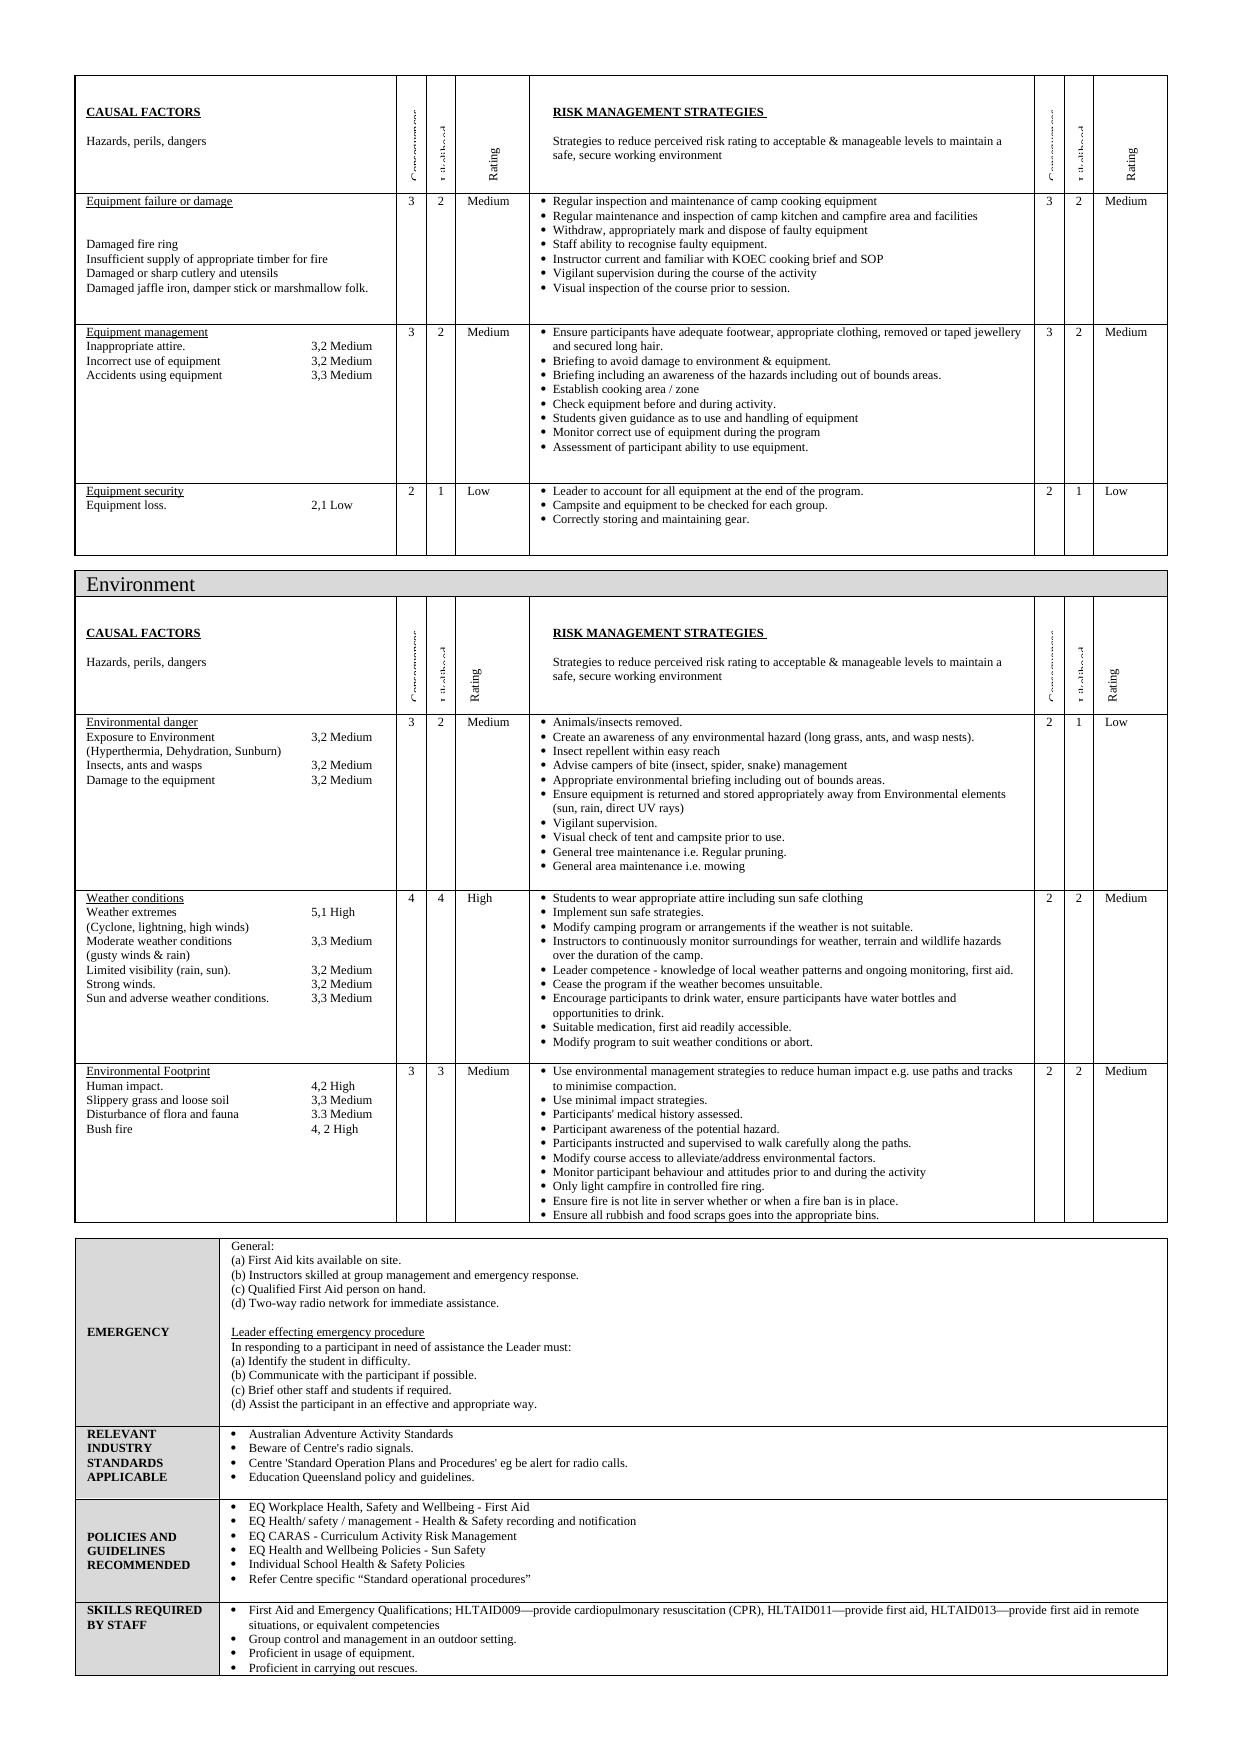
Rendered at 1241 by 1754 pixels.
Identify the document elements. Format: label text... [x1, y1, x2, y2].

table_cell Medium [1094, 194, 1167, 323]
table_cell High [456, 891, 529, 1063]
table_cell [76, 1603, 219, 1675]
table_cell Consequences [397, 76, 426, 193]
table_cell 2 [427, 194, 455, 323]
table_cell 3 [1035, 194, 1064, 323]
table_header EMERGENCY [76, 1239, 219, 1426]
table_cell 4 [397, 891, 426, 1063]
table_cell 3 [397, 1064, 426, 1222]
table_cell Likelihood [427, 76, 455, 193]
table_cell 2 [1065, 1064, 1093, 1222]
table_cell 3 [397, 194, 426, 323]
table_cell 2 [397, 484, 426, 555]
table_cell 2 [427, 325, 455, 482]
table_cell 3 [1035, 325, 1064, 482]
table_cell RISK MANAGEMENT STRATEGIES Strategies to reduce perceived risk rating to acceptable & manageable levels to maintain a safe, secure working environment [530, 76, 1034, 193]
table_header General: (a) First Aid kits available on site. (b) Instructors skilled at group management and emergency response. (c) Qualified First Aid person on hand. (d) Two-way radio network for immediate assistance. Leader effecting emergency procedure In responding to a participant in need of assistance the Leader must: (a) Identify the student in difficulty. (b) Communicate with the participant if possible. (c) Brief other staff and students if required. (d) Assist the participant in an effective and appropriate way. [220, 1239, 1167, 1426]
table_cell EQ Workplace Health, Safety and Wellbeing - First Aid EQ Health/ safety / management - Health & Safety recording and notification EQ CARAS - Curriculum Activity Risk Management EQ Health and Wellbeing Policies - Sun Safety Individual School Health & Safety Policies Refer Centre specific “Standard operational procedures” [220, 1500, 1167, 1602]
table_cell Environmental Footprint Human impact. 4,2 High Slippery grass and loose soil 3,3 Medium Disturbance of flora and fauna 3.3 Medium Bush fire 4, 2 High [76, 1064, 396, 1222]
table_cell Medium [1094, 891, 1167, 1063]
table_cell CAUSAL FACTORS Hazards, perils, dangers [76, 76, 396, 193]
table_cell Medium [456, 1064, 529, 1222]
table_cell 4 [427, 891, 455, 1063]
table_cell 3 [397, 715, 426, 889]
table_cell 2 [1065, 194, 1093, 323]
table_cell Leader to account for all equipment at the end of the program. Campsite and equipment to be checked for each group. Correctly storing and maintaining gear. [530, 484, 1034, 555]
table_cell Likelihood [1065, 76, 1093, 193]
table_cell 2 [1035, 484, 1064, 555]
table_cell Medium [456, 715, 529, 889]
table_cell Medium [1094, 1064, 1167, 1222]
table_cell Use environmental management strategies to reduce human impact e.g. use paths and tracks to minimise compaction. Use minimal impact strategies. Participants' medical history assessed. Participant awareness of the potential hazard. Participants instructed and supervised to walk carefully along the paths. Modify course access to alleviate/address environmental factors. Monitor participant behaviour and attitudes prior to and during the activity Only light campfire in controlled fire ring. Ensure fire is not lite in server whether or when a fire ban is in place. Ensure all rubbish and food scraps goes into the appropriate bins. [530, 1064, 1034, 1222]
table_cell Students to wear appropriate attire including sun safe clothing Implement sun safe strategies. Modify camping program or arrangements if the weather is not suitable. Instructors to continuously monitor surroundings for weather, terrain and wildlife hazards over the duration of the camp. Leader competence - knowledge of local weather patterns and ongoing monitoring, first aid. Cease the program if the weather becomes unsuitable. Encourage participants to drink water, ensure participants have water bottles and opportunities to drink. Suitable medication, first aid readily accessible. Modify program to suit weather conditions or abort. [530, 891, 1034, 1063]
table_cell Medium [456, 194, 529, 323]
table_cell CAUSAL FACTORS Hazards, perils, dangers [76, 597, 396, 714]
table_cell Low [1094, 715, 1167, 889]
table_cell Regular inspection and maintenance of camp cooking equipment Regular maintenance and inspection of camp kitchen and campfire area and facilities Withdraw, appropriately mark and dispose of faulty equipment Staff ability to recognise faulty equipment. Instructor current and familiar with KOEC cooking brief and SOP Vigilant supervision during the course of the activity Visual inspection of the course prior to session. [530, 194, 1034, 323]
table_cell 1 [1065, 484, 1093, 555]
table_cell Australian Adventure Activity Standards Beware of Centre's radio signals. Centre 'Standard Operation Plans and Procedures' eg be alert for radio calls. Education Queensland policy and guidelines. [220, 1427, 1167, 1498]
table_cell Medium [1094, 325, 1167, 482]
table_cell Animals/insects removed. Create an awareness of any environmental hazard (long grass, ants, and wasp nests). Insect repellent within easy reach Advise campers of bite (insect, spider, snake) management Appropriate environmental briefing including out of bounds areas. Ensure equipment is returned and stored appropriately away from Environmental elements (sun, rain, direct UV rays) Vigilant supervision. Visual check of tent and campsite prior to use. General tree maintenance i.e. Regular pruning. General area maintenance i.e. mowing [530, 715, 1034, 889]
table_cell 3 [397, 325, 426, 482]
table_cell Consequences [1035, 76, 1064, 193]
table_cell Low [1094, 484, 1167, 555]
table_cell Rating [1094, 597, 1167, 714]
table_cell Consequences [397, 597, 426, 714]
table_cell Equipment failure or damage Damaged fire ring Insufficient supply of appropriate timber for fire Damaged or sharp cutlery and utensils Damaged jaffle iron, damper stick or marshmallow folk. [76, 194, 396, 323]
table_cell Consequences [1035, 597, 1064, 714]
table_header Environment [76, 571, 1167, 596]
table_cell Ensure participants have adequate footwear, appropriate clothing, removed or taped jewellery and secured long hair. Briefing to avoid damage to environment & equipment. Briefing including an awareness of the hazards including out of bounds areas. Establish cooking area / zone Check equipment before and during activity. Students given guidance as to use and handling of equipment Monitor correct use of equipment during the program Assessment of participant ability to use equipment. [530, 325, 1034, 482]
table_cell Weather conditions Weather extremes 5,1 High (Cyclone, lightning, high winds) Moderate weather conditions 3,3 Medium (gusty winds & rain) Limited visibility (rain, sun). 3,2 Medium Strong winds. 3,2 Medium Sun and adverse weather conditions. 3,3 Medium [76, 891, 396, 1063]
table_cell 2 [1065, 891, 1093, 1063]
table_cell Likelihood [427, 597, 455, 714]
table_cell 3 [427, 1064, 455, 1222]
table_cell Rating [456, 76, 529, 193]
table_cell Medium [456, 325, 529, 482]
table_cell Rating [456, 597, 529, 714]
table_cell 1 [1065, 715, 1093, 889]
table_cell Equipment security Equipment loss. 2,1 Low [76, 484, 396, 555]
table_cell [220, 1603, 1167, 1675]
table_cell 2 [1065, 325, 1093, 482]
table_cell 2 [1035, 715, 1064, 889]
table_cell RELEVANT INDUSTRY STANDARDS APPLICABLE [76, 1427, 219, 1498]
table_cell 2 [427, 715, 455, 889]
table_cell Equipment management Inappropriate attire. 3,2 Medium Incorrect use of equipment 3,2 Medium Accidents using equipment 3,3 Medium [76, 325, 396, 482]
table_cell RISK MANAGEMENT STRATEGIES Strategies to reduce perceived risk rating to acceptable & manageable levels to maintain a safe, secure working environment [530, 597, 1034, 714]
table_cell Low [456, 484, 529, 555]
table_cell Likelihood [1065, 597, 1093, 714]
table_cell 2 [1035, 1064, 1064, 1222]
table_cell Rating [1094, 76, 1167, 193]
table_cell POLICIES AND GUIDELINES RECOMMENDED [76, 1500, 219, 1602]
table_cell 1 [427, 484, 455, 555]
table_cell 2 [1035, 891, 1064, 1063]
table_cell Environmental danger Exposure to Environment 3,2 Medium (Hyperthermia, Dehydration, Sunburn) Insects, ants and wasps 3,2 Medium Damage to the equipment 3,2 Medium [76, 715, 396, 889]
